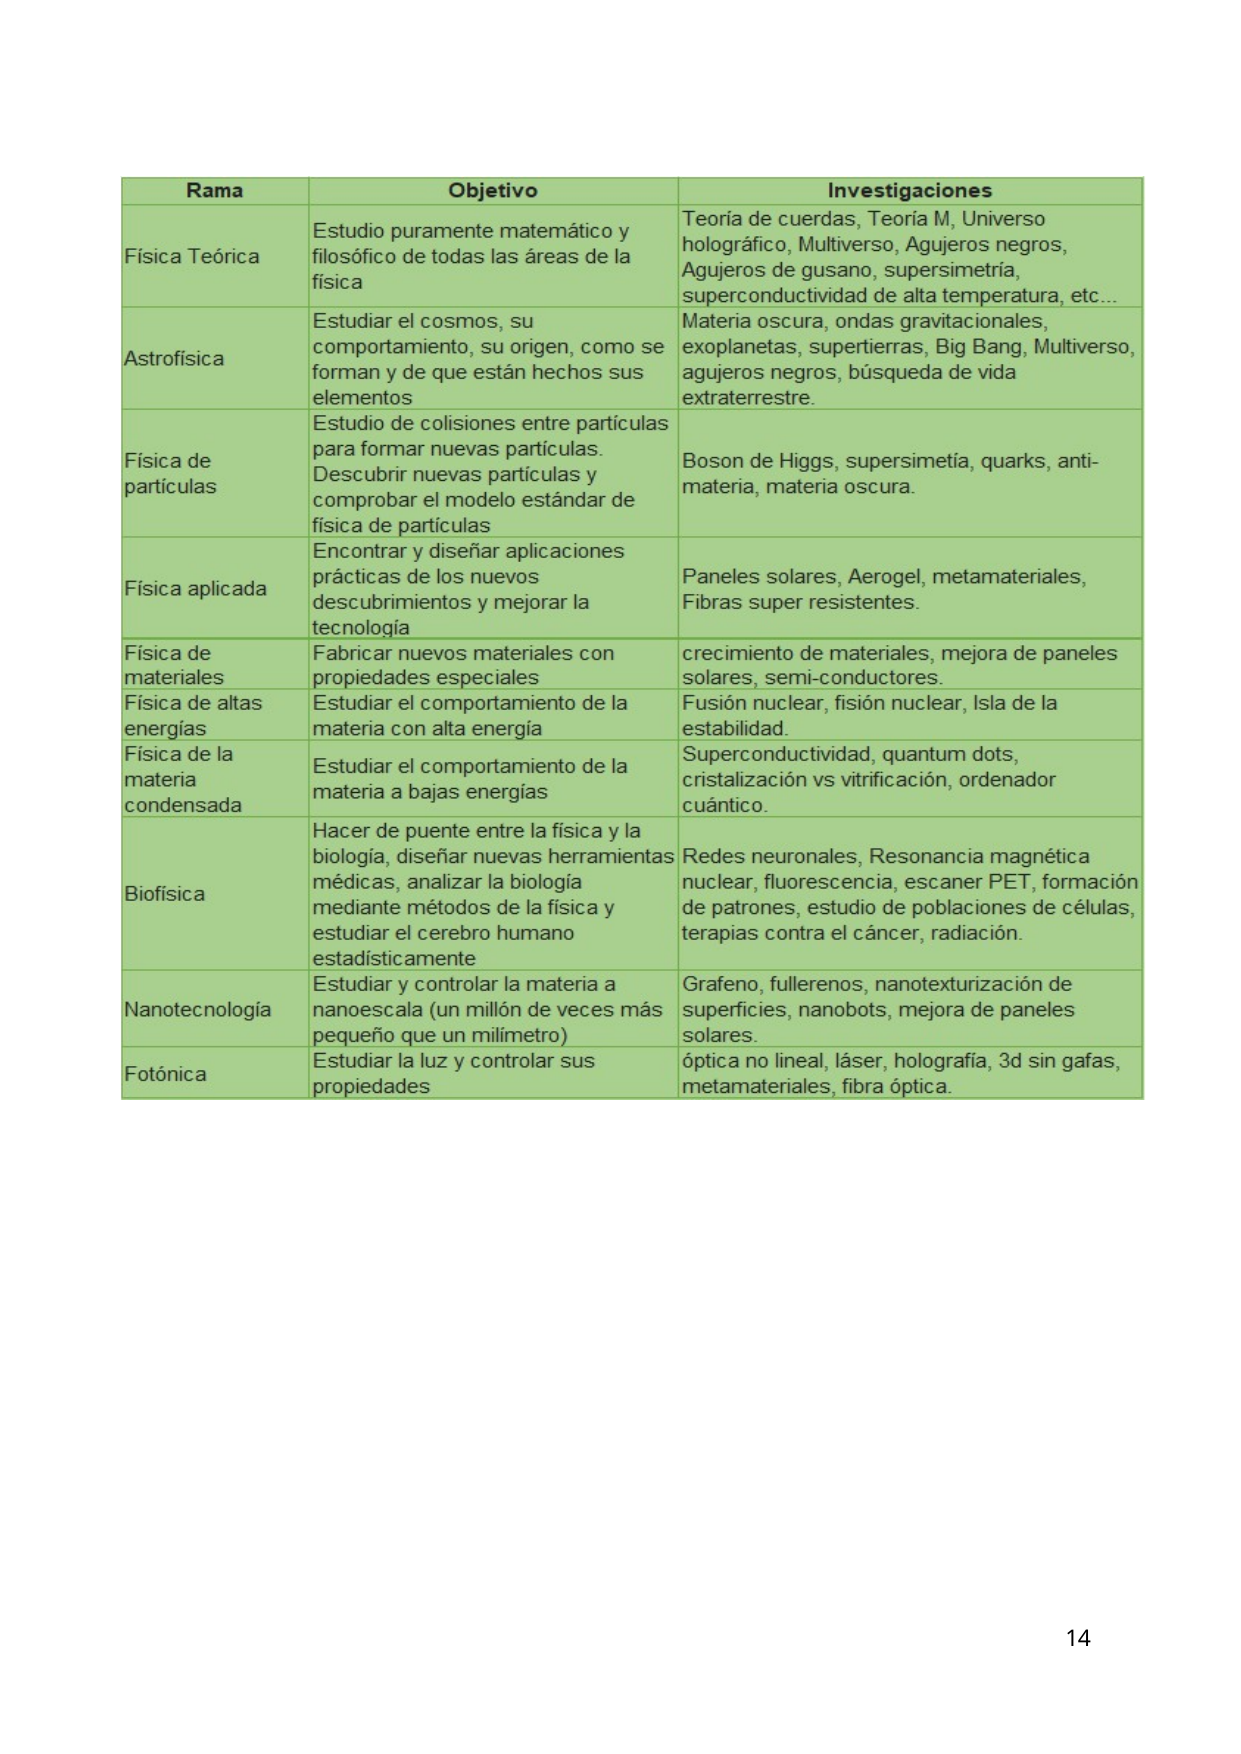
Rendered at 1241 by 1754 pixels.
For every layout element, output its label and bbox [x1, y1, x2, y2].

picture [120, 176, 1146, 1100]
